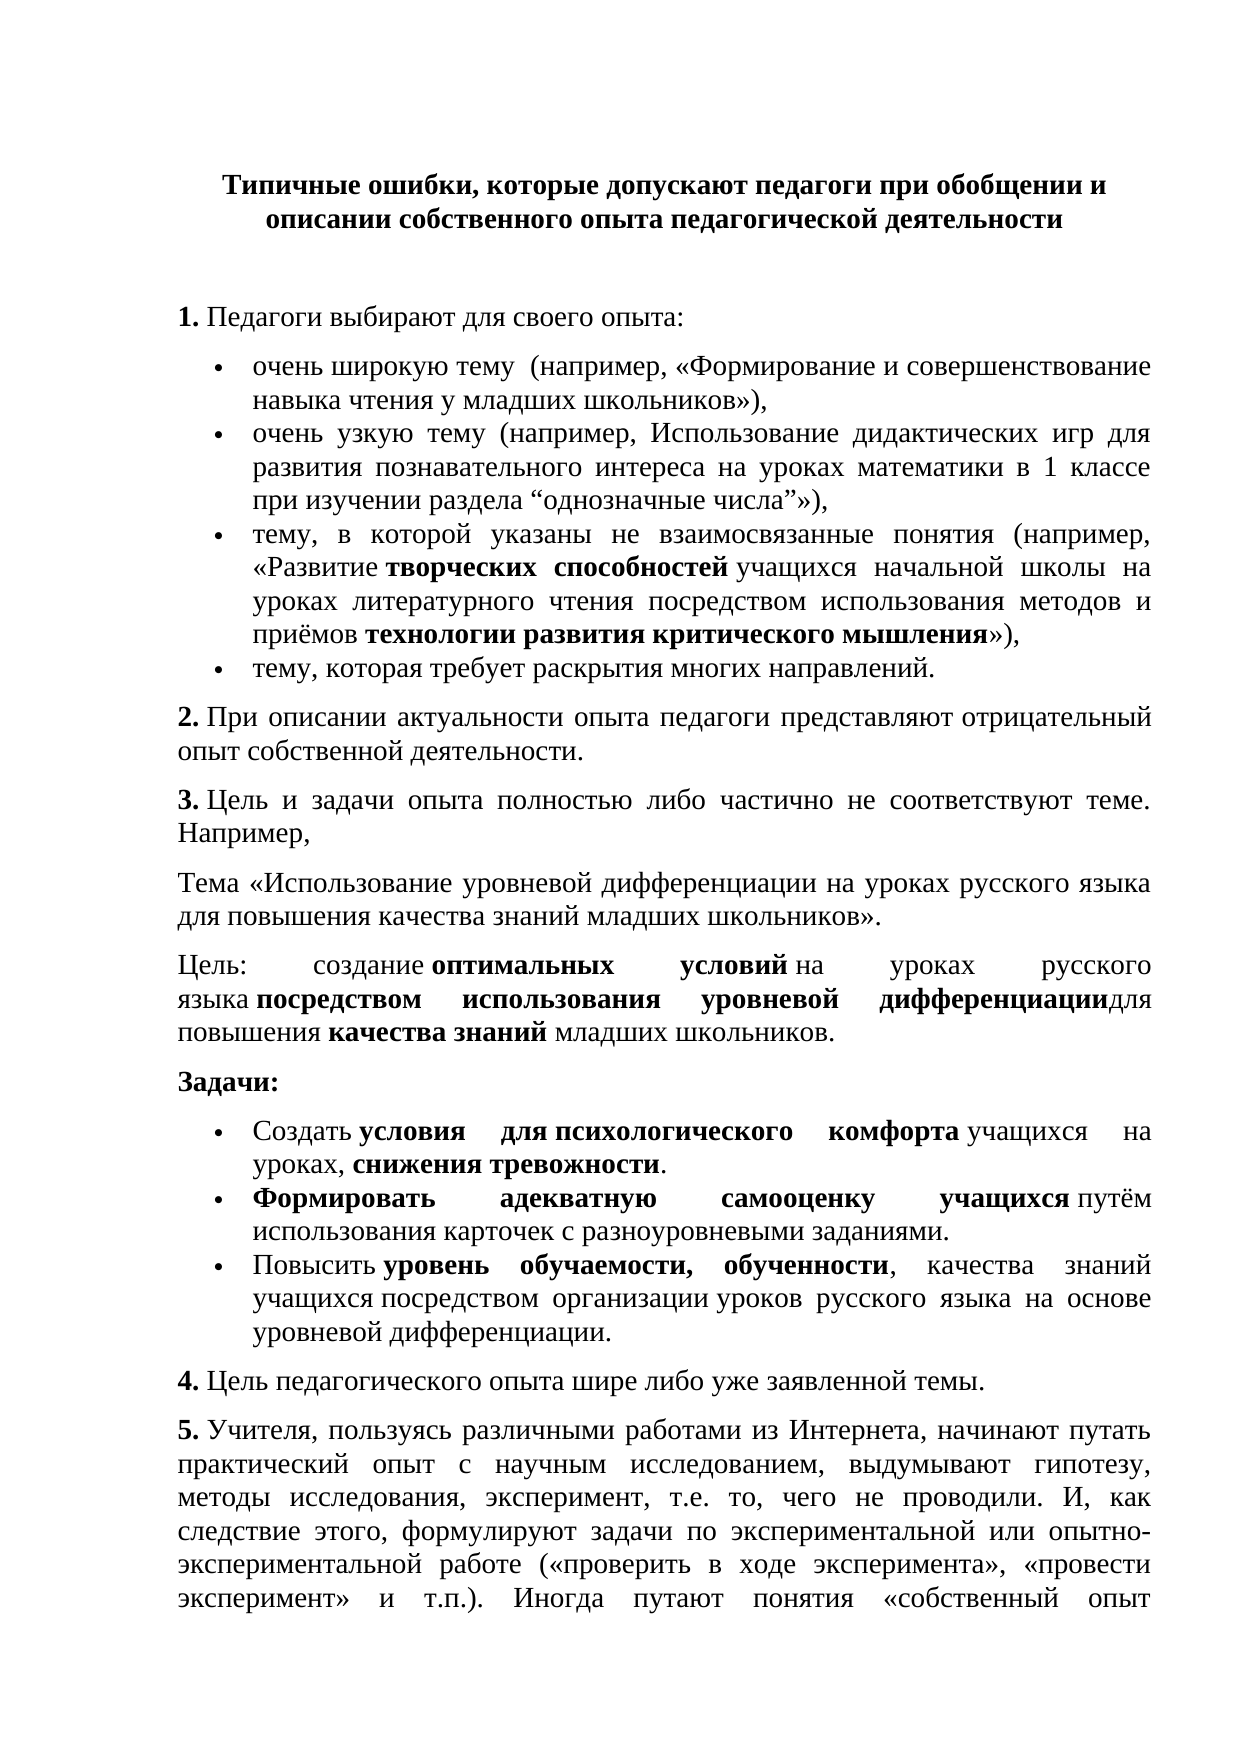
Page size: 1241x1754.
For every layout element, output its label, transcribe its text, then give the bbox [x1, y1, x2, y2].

text Типичные ошибки, которые допускают педагоги при обобщении и описании собственного опыта педагогической деятельности [177, 167, 1152, 234]
text 1. Педагоги выбирают для своего опыта: [177, 299, 1152, 333]
list тему, в которой указаны не взаимосвязанные понятия (например, «Развитие творческих способностей учащихся начальной школы на уроках литературного чтения посредством использования методов и приёмов технологии развития критического мышления»), [215, 516, 1152, 650]
text Цель: создание оптимальных условий на уроках русского языка посредством использования уровневой дифференциациидля повышения качества знаний младших школьников. [177, 947, 1152, 1048]
list Создать условия для психологического комфорта учащихся на уроках, снижения тревожности. [215, 1113, 1152, 1180]
list очень узкую тему (например, Использование дидактических игр для развития познавательного интереса на уроках математики в 1 классе при изучении раздела “однозначные числа”»), [215, 415, 1152, 516]
list Формировать адекватную самооценку учащихся путём использования карточек с разноуровневыми заданиями. [215, 1180, 1152, 1247]
text 2. При описании актуальности опыта педагоги представляют отрицательный опыт собственной деятельности. [177, 699, 1152, 766]
text Задачи: [177, 1064, 1152, 1097]
list Повысить уровень обучаемости, обученности, качества знаний учащихся посредством организации уроков русского языка на основе уровневой дифференциации. [215, 1247, 1152, 1348]
text 3. Цель и задачи опыта полностью либо частично не соответствуют теме. Например, [177, 782, 1152, 849]
list тему, которая требует раскрытия многих направлений. [215, 650, 1152, 684]
text Тема «Использование уровневой дифференциации на уроках русского языка для повышения качества знаний младших школьников». [177, 865, 1152, 932]
text 4. Цель педагогического опыта шире либо уже заявленной темы. [177, 1363, 1152, 1397]
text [177, 1412, 1152, 1614]
list очень широкую тему (например, «Формирование и совершенствование навыка чтения у младших школьников»), [215, 348, 1152, 415]
